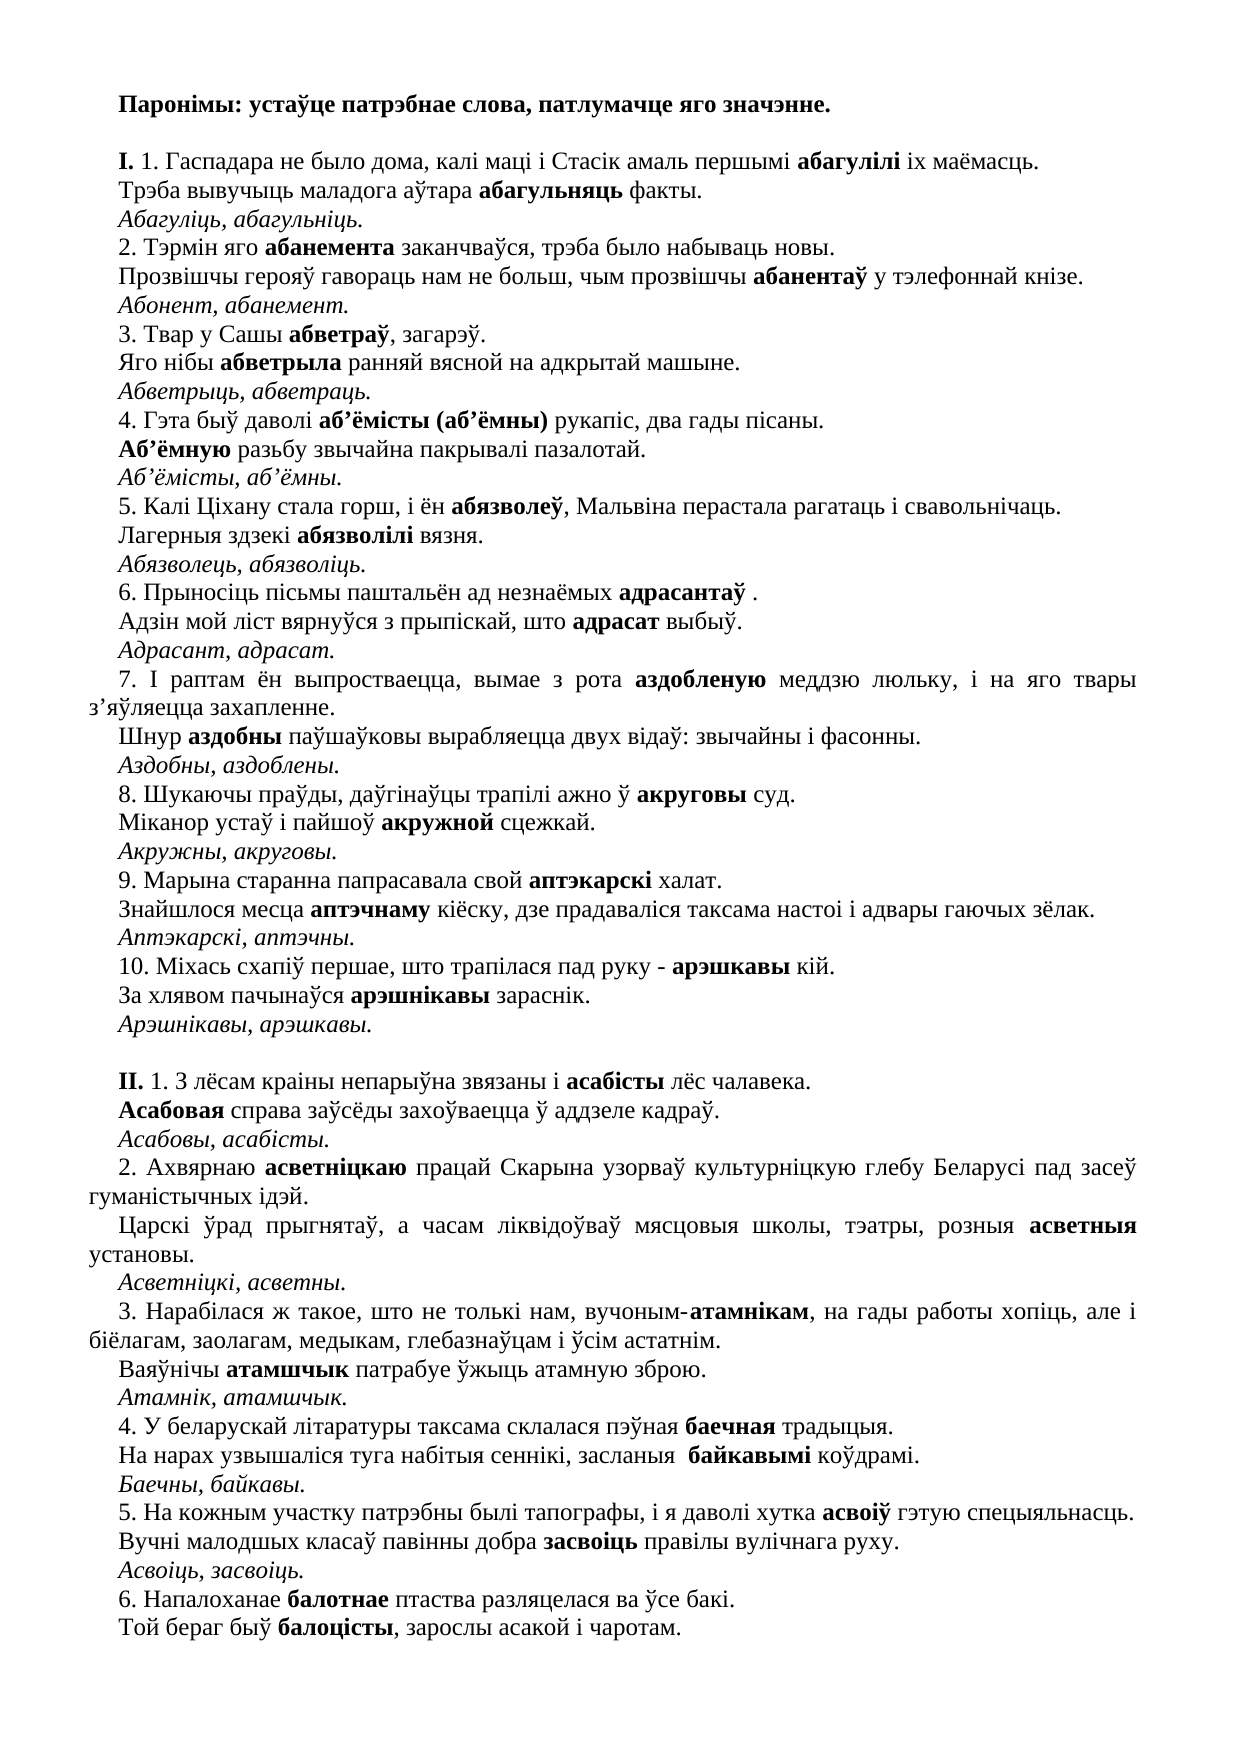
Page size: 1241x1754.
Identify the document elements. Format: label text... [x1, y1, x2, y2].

text Аб’ёмную разьбу звычайна пакрывалі пазалотай. [88, 434, 1137, 462]
text 5. Калі Ціхану стала горш, і ён абязволеў, Мальвіна перастала рагатаць і свавольнічаць. [88, 491, 1137, 520]
text Атамнік, атамшчык. [88, 1382, 1137, 1411]
text Вучні малодшых класаў павінны добра засвоіць правілы вулічнага руху. [88, 1526, 1137, 1555]
text 2. Тэрмін яго абанемента заканчваўся, трэба было набываць новы. [88, 232, 1137, 261]
text Аб’ёмісты, аб’ёмны. [88, 462, 1137, 491]
text Прозвішчы герояў гавораць нам не больш, чым прозвішчы абанентаў у тэлефоннай кнізе. [88, 261, 1137, 290]
text Аптэкарскі, аптэчны. [88, 922, 1137, 951]
text 4. Гэта быў даволі аб’ёмісты (аб’ёмны) рукапіс, два гады пісаны. [88, 405, 1137, 434]
text Абветрыць, абветраць. [88, 376, 1137, 405]
text Яго нібы абветрыла ранняй вясной на адкрытай машыне. [88, 347, 1137, 376]
text Асвоіць, засвоіць. [88, 1555, 1137, 1584]
text Абонент, абанемент. [88, 290, 1137, 319]
text Шнур аздобны паўшаўковы вырабляецца двух відаў: звычайны і фасонны. [88, 721, 1137, 750]
text Лагерныя здзекі абязволілі вязня. [88, 520, 1137, 549]
text 2. Ахвярнаю асветніцкаю працай Скарына узорваў культурніцкую глебу Беларусі пад засеў гуманістычных ідэй. [88, 1152, 1137, 1210]
text Акружны, акруговы. [88, 836, 1137, 865]
text Арэшнікавы, арэшкавы. [88, 1009, 1137, 1037]
text І. 1. Гаспадара не было дома, калі маці і Стасік амаль першымі абагулілі іх маёмасць. [88, 146, 1137, 175]
text 9. Марына старанна папрасавала свой аптэкарскі халат. [88, 865, 1137, 894]
text Аздобны, аздоблены. [88, 750, 1137, 779]
text 6. Напалоханае балотнае птаства разляцелася ва ўсе бакі. [88, 1584, 1137, 1612]
text Асветніцкі, асветны. [88, 1267, 1137, 1296]
text 3. Твар у Сашы абветраў, загарэў. [88, 319, 1137, 347]
text Абязволець, абязволіць. [88, 549, 1137, 577]
text Асабовы, асабісты. [88, 1124, 1137, 1152]
text 3. Нарабілася ж такое, што не толькі нам, вучоным-атамнікам, на гады работы хопіць, але і біёлагам, заолагам, медыкам, глебазнаўцам і ўсім астатнім. [88, 1296, 1137, 1354]
text 4. У беларускай літаратуры таксама склалася пэўная баечная традыцыя. [88, 1411, 1137, 1440]
text 6. Прыносіць пісьмы паштальён ад незнаёмых адрасантаў . [88, 577, 1137, 606]
text Асабовая справа заўсёды захоўваецца ў аддзеле кадраў. [88, 1095, 1137, 1124]
text Адрасант, адрасат. [88, 635, 1137, 664]
text Паронімы: устаўце патрэбнае слова, патлумачце яго значэнне. [88, 89, 1137, 117]
text Той бераг быў балоцісты, зарослы асакой і чаротам. [88, 1612, 1137, 1641]
text Трэба вывучыць маладога аўтара абагульняць факты. [88, 175, 1137, 204]
text 10. Міхась схапіў першае, што трапілася пад руку - арэшкавы кій. [88, 951, 1137, 980]
text ІІ. 1. З лёсам краіны непарыўна звязаны і асабісты лёс чалавека. [88, 1066, 1137, 1095]
text Абагуліць, абагульніць. [88, 204, 1137, 232]
text 8. Шукаючы праўды, даўгінаўцы трапілі ажно ў акруговы суд. [88, 779, 1137, 807]
text Міканор устаў і пайшоў акружной сцежкай. [88, 807, 1137, 836]
text 5. На кожным участку патрэбны былі тапографы, і я даволі хутка асвоіў гэтую спецыяльнасць. [88, 1497, 1137, 1526]
text Баечны, байкавы. [88, 1469, 1137, 1497]
text Адзін мой ліст вярнуўся з прыпіскай, што адрасат выбыў. [88, 606, 1137, 635]
text Ваяўнічы атамшчык патрабуе ўжыць атамную зброю. [88, 1354, 1137, 1382]
text Царскі ўрад прыгнятаў, а часам ліквідоўваў мясцовыя школы, тэатры, розныя асветныя установы. [88, 1210, 1137, 1267]
text На нарах узвышаліся туга набітыя сеннікі, засланыя байкавымі коўдрамі. [88, 1440, 1137, 1469]
text 7. І раптам ён выпростваецца, вымае з рота аздобленую меддзю люльку, і на яго твары з’яўляецца захапленне. [88, 664, 1137, 721]
text За хлявом пачынаўся арэшнікавы зараснік. [88, 980, 1137, 1009]
text Знайшлося месца аптэчнаму кіёску, дзе прадаваліся таксама настоі і адвары гаючых зёлак. [88, 894, 1137, 922]
